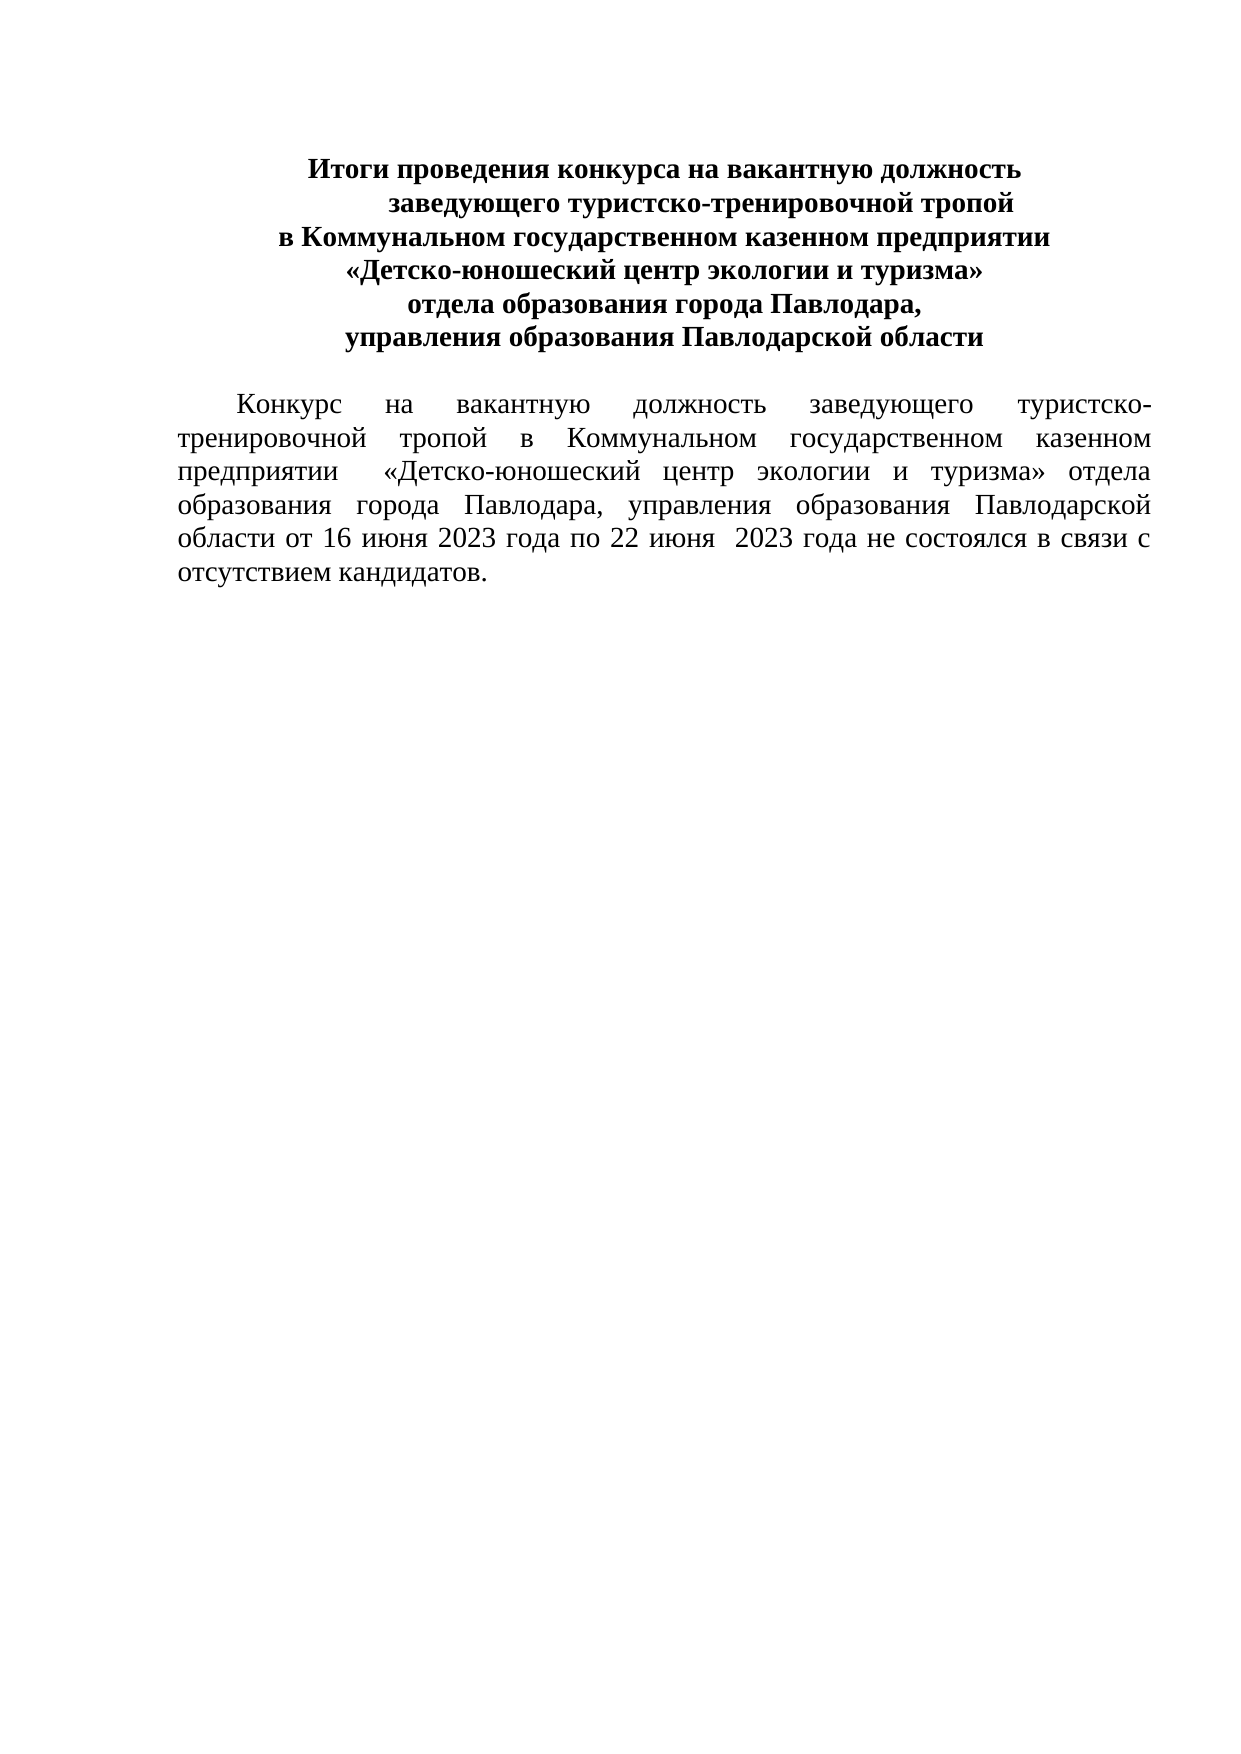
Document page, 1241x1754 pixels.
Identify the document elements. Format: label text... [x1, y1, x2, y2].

text Конкурс на вакантную должность заведующего туристско-тренировочной тропой в Коммунальном государственном казенном предприятии «Детско-юношеский центр экологии и туризма» отдела образования города Павлодара, управления образования Павлодарской области от 16 июня 2023 года по 22 июня 2023 года не состоялся в связи с отсутствием кандидатов. [177, 386, 1152, 588]
text Итоги проведения конкурса на вакантную должность [177, 152, 1152, 185]
text заведующего туристско-тренировочной тропой [177, 185, 1152, 219]
text «Детско-юношеский центр экологии и туризма» [177, 252, 1152, 286]
text отдела образования города Павлодара, [177, 286, 1152, 319]
text управления образования Павлодарской области [177, 319, 1152, 353]
text в Коммунальном государственном казенном предприятии [177, 219, 1152, 252]
